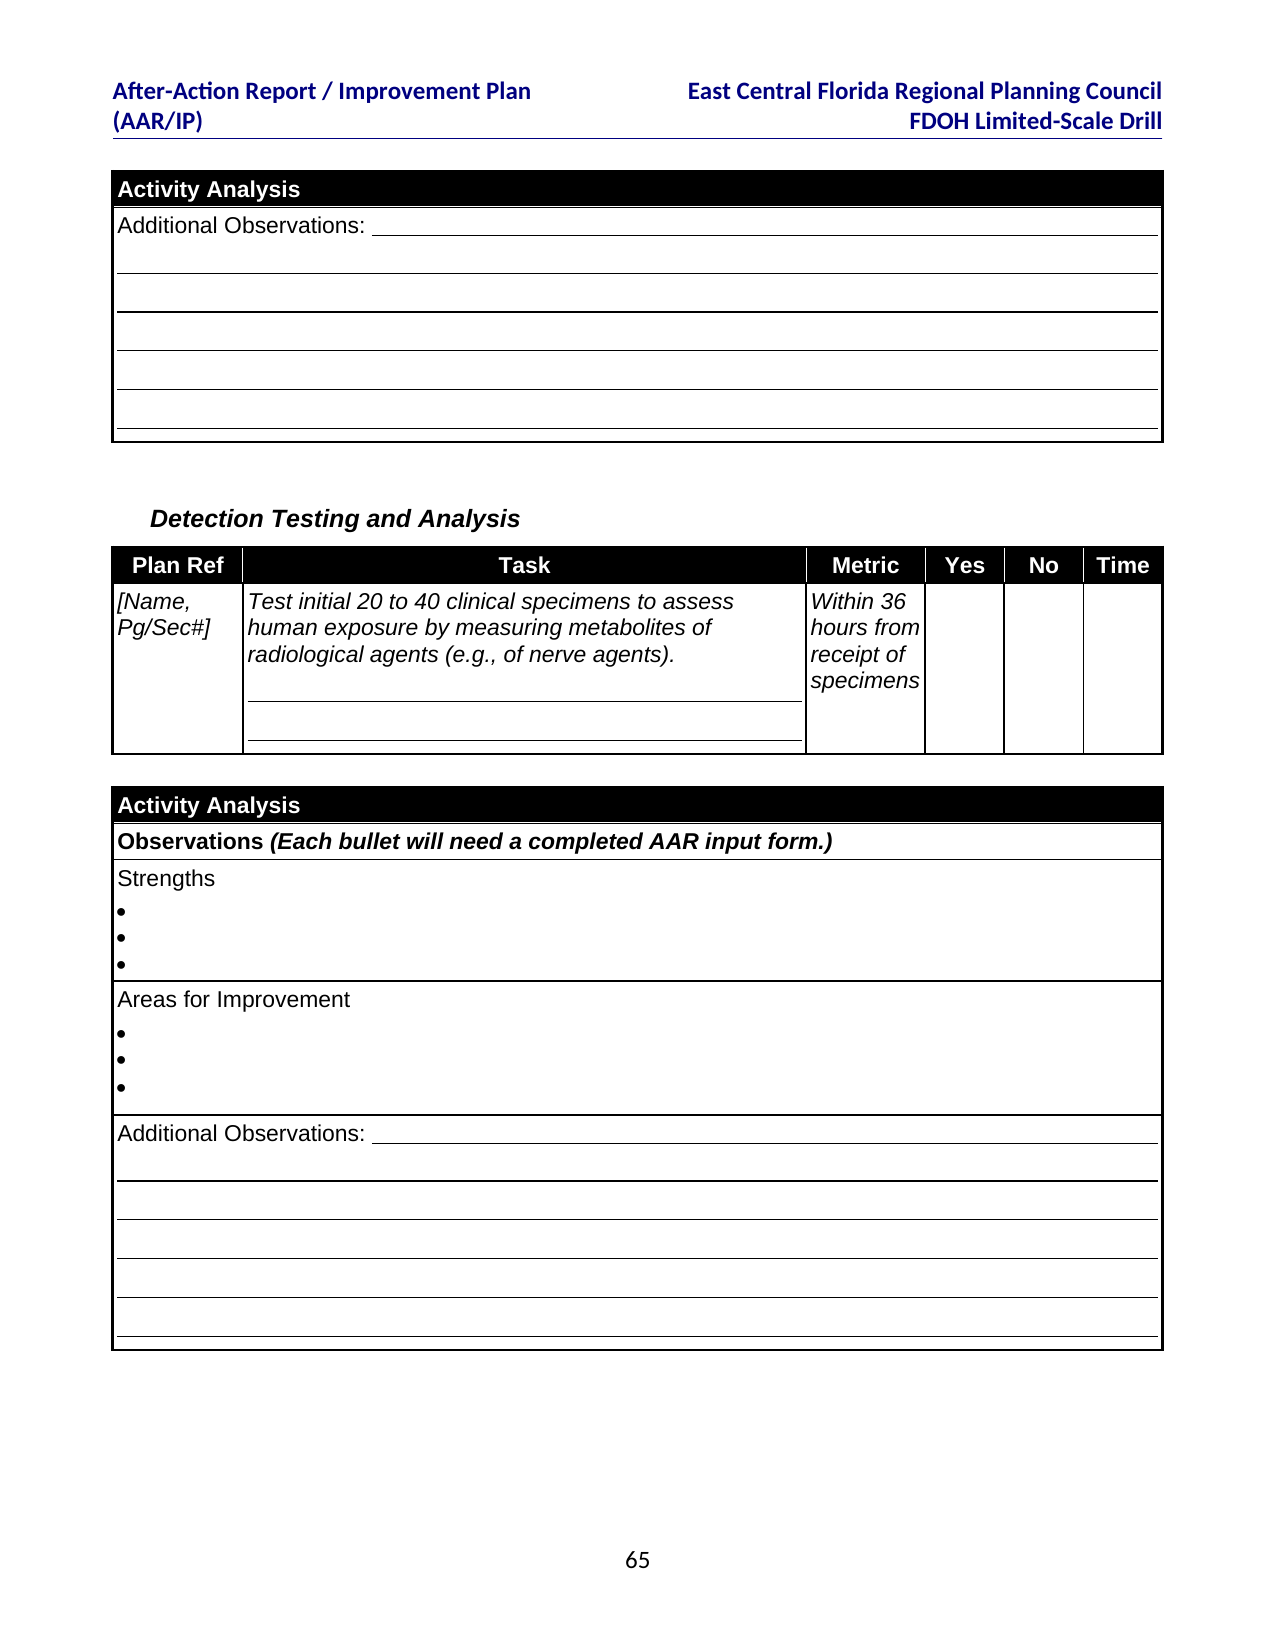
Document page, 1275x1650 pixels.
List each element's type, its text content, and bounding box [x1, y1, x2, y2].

table_header No [1005, 548, 1083, 582]
text Detection Testing and Analysis [150, 504, 1125, 533]
table_cell Areas for Improvement [114, 982, 1161, 1114]
table_cell Strengths [114, 860, 1161, 980]
table_header Time [1084, 548, 1161, 582]
table_header Activity Analysis [114, 788, 1161, 822]
table_cell [1084, 584, 1161, 753]
table_cell [Name, Pg/Sec#] [114, 584, 242, 753]
table_cell [926, 584, 1003, 753]
table_header Yes [926, 548, 1004, 582]
table_header Metric [807, 548, 925, 582]
table_cell Within 36 hours from receipt of specimens [807, 584, 924, 753]
table_cell Test initial 20 to 40 clinical specimens to assess human exposure by measuring metabolites of radiological agents (e.g., of nerve agents). [244, 584, 805, 753]
table_header Plan Ref [114, 548, 242, 582]
table_cell Additional Observations: [114, 208, 1161, 441]
table_cell [1005, 584, 1083, 753]
table_cell Additional Observations: [114, 1116, 1161, 1349]
table_cell Observations (Each bullet will need a completed AAR input form.) [114, 824, 1161, 859]
table_header Task [243, 548, 806, 582]
table_header Activity Analysis [114, 172, 1161, 206]
